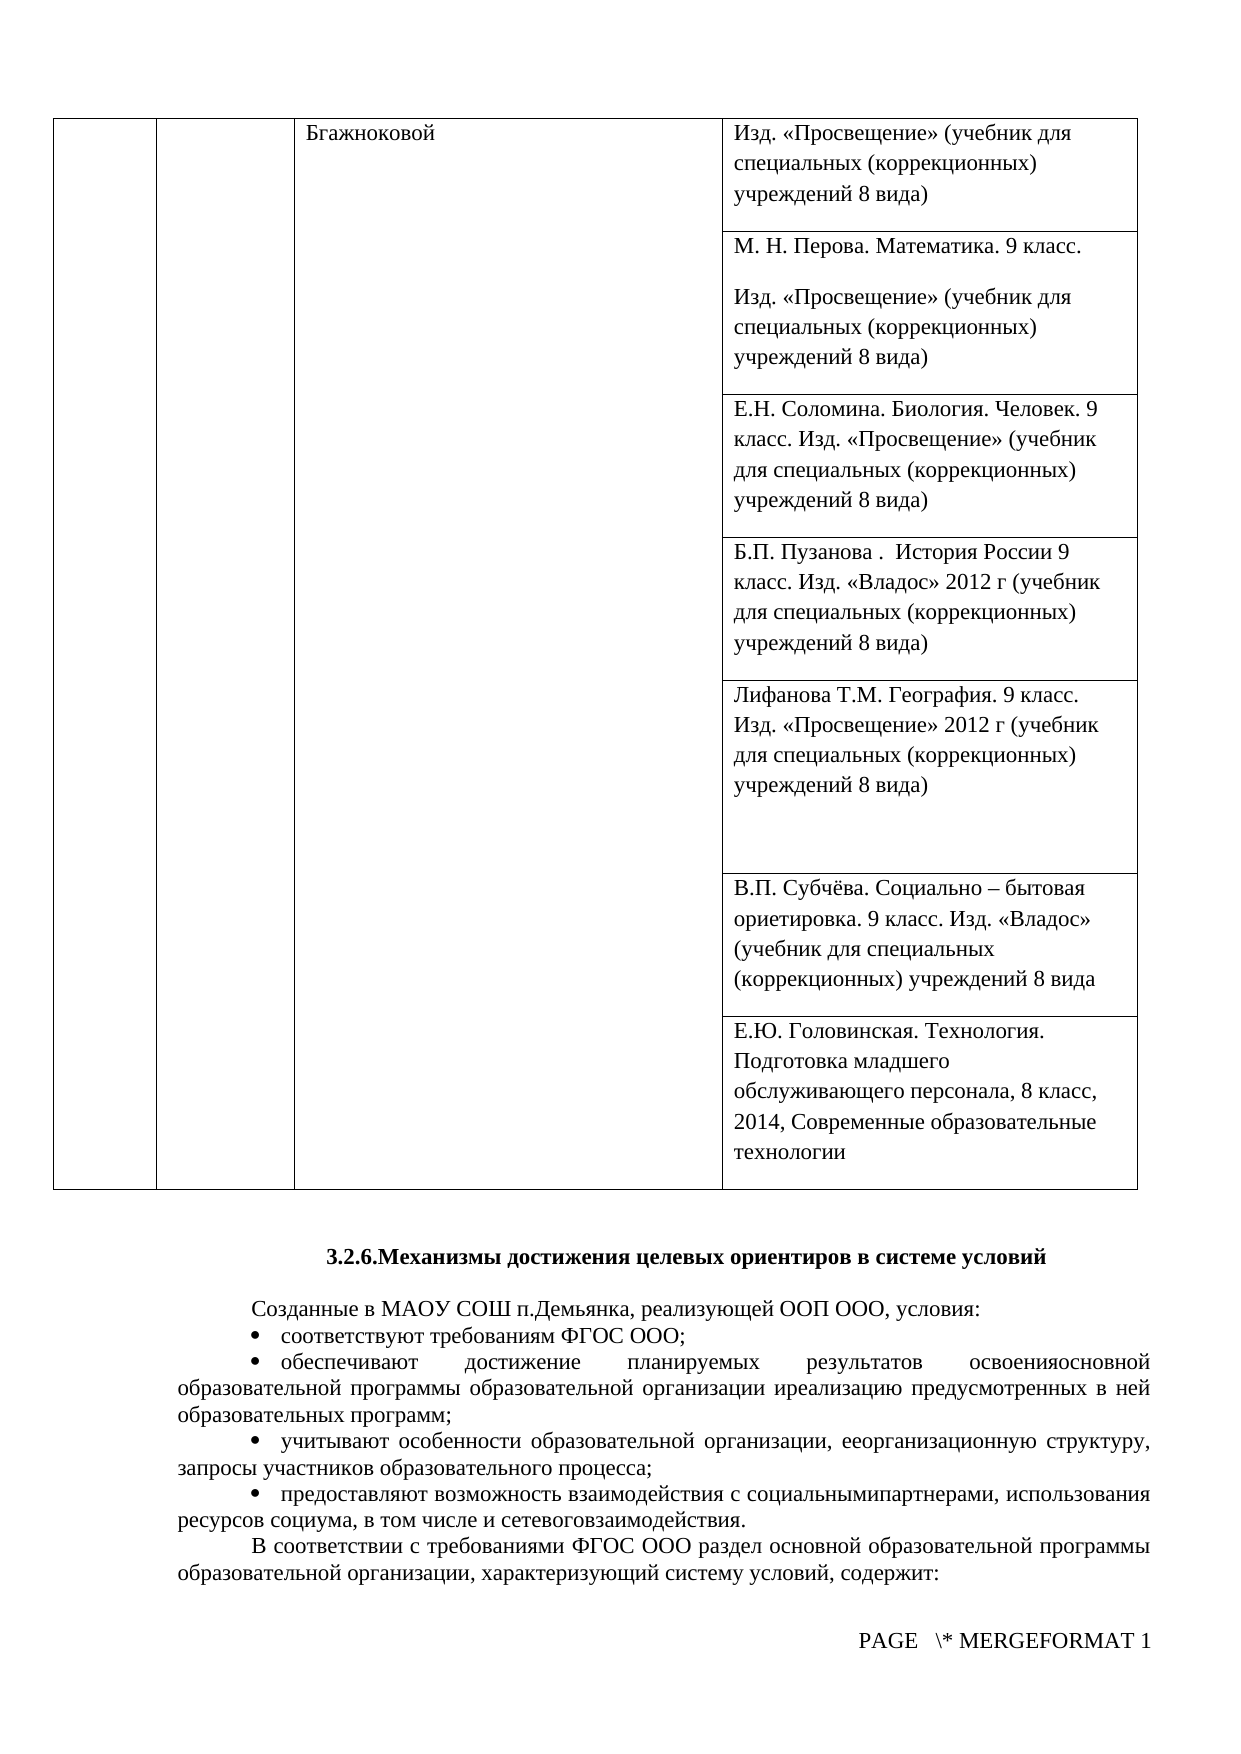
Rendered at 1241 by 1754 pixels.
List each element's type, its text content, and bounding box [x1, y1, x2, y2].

text В соответствии с требованиями ФГОС ООО раздел основной образовательной программы образовательной организации, характеризующий систему условий, содержит: [177, 1533, 1152, 1585]
text 3.2.6.Механизмы достижения целевых ориентиров в системе условий [326, 1243, 1152, 1269]
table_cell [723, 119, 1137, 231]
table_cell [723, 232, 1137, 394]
list учитывают особенности образовательной организации, ееорганизационную структуру, запросы участников образовательного процесса; [177, 1427, 1152, 1480]
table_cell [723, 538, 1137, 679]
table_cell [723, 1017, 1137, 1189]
list предоставляют возможность взаимодействия с социальнымипартнерами, использования ресурсов социума, в том числе и сетевоговзаимодействия. [177, 1480, 1152, 1533]
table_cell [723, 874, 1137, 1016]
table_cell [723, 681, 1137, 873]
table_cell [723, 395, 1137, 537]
text Созданные в МАОУ СОШ п.Демьянка, реализующей ООП ООО, условия: [177, 1295, 1152, 1322]
list соответствуют требованиям ФГОС ООО; [177, 1322, 1152, 1348]
list обеспечивают достижение планируемых результатов освоенияосновной образовательной программы образовательной организации иреализацию предусмотренных в ней образовательных программ; [177, 1348, 1152, 1427]
